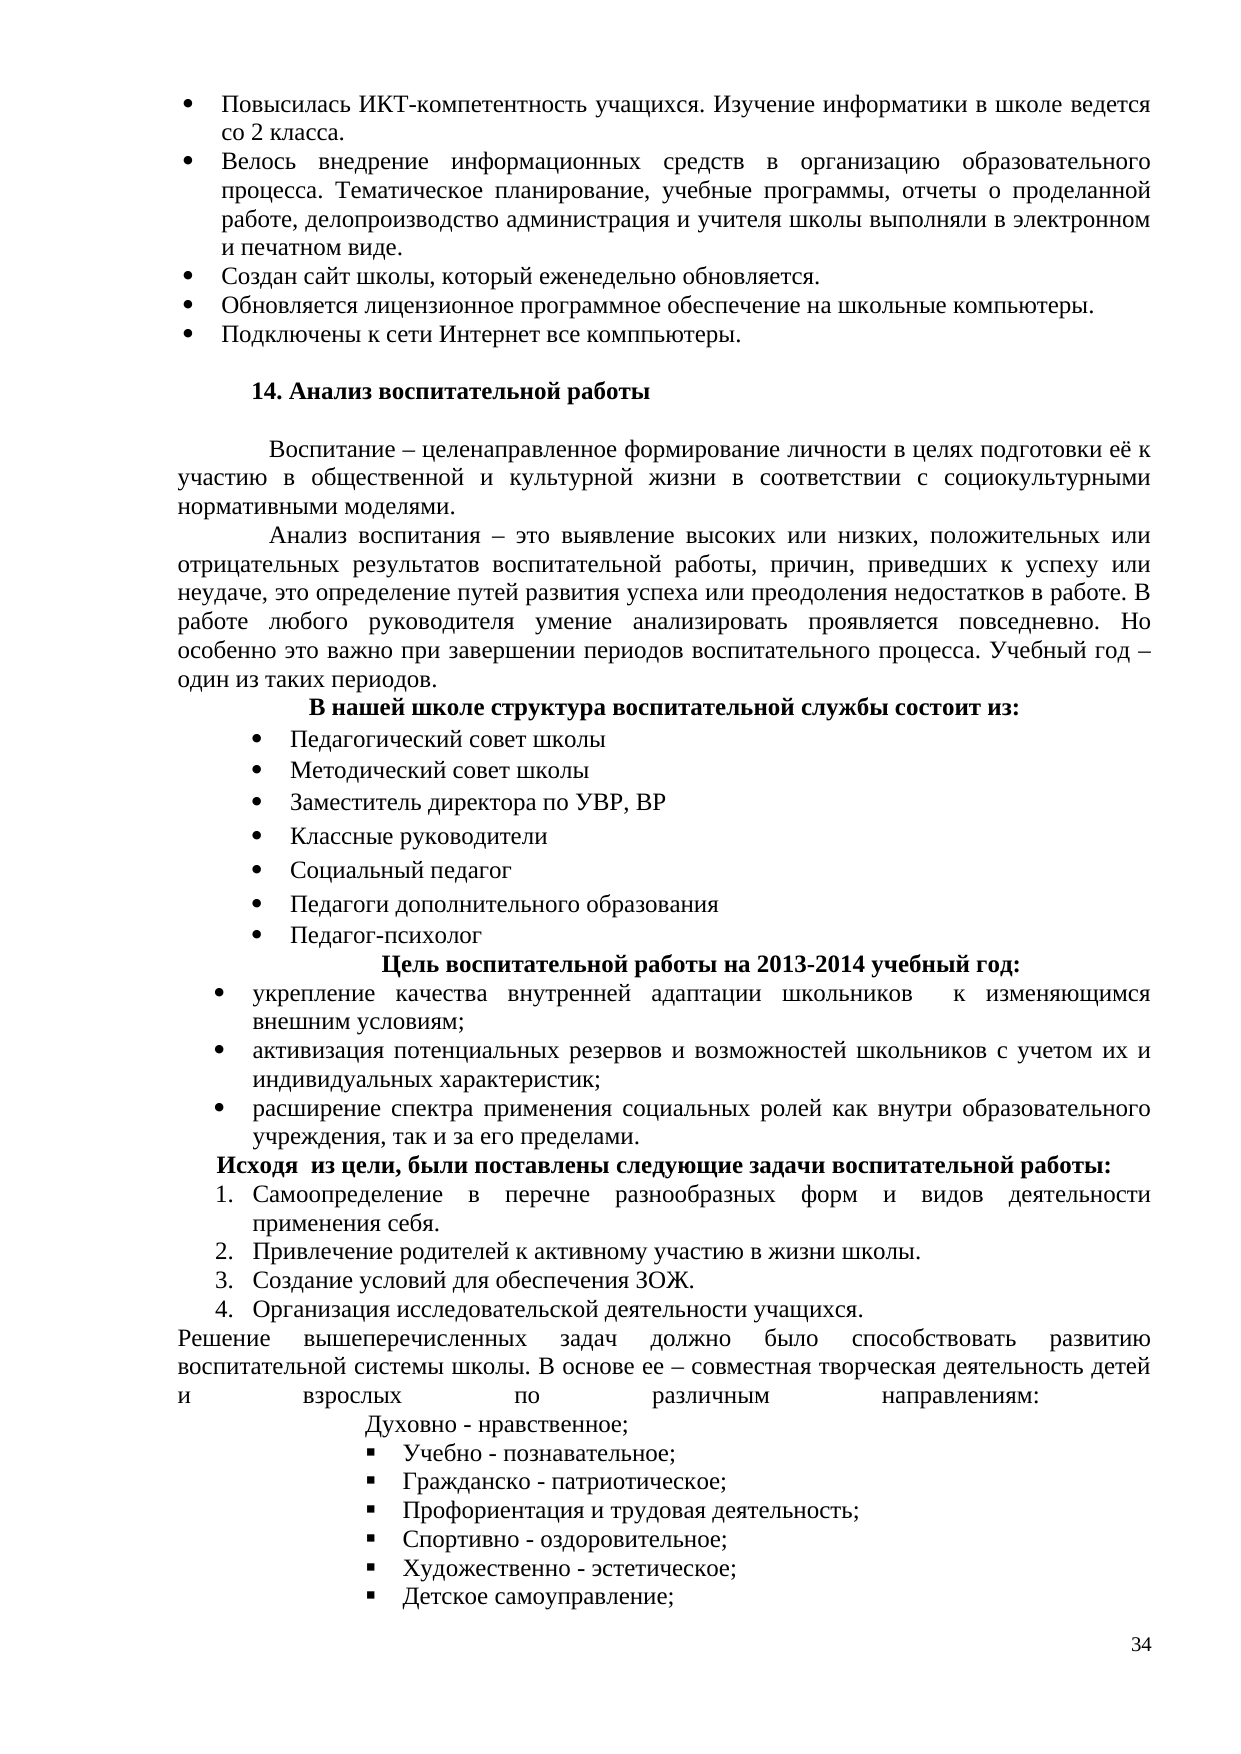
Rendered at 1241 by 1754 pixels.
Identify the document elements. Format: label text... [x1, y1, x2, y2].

text Воспитание – целенаправленное формирование личности в целях подготовки её к участию в общественной и культурной жизни в соответствии с социокультурными нормативными моделями. [177, 434, 1152, 520]
list Социальный педагог [252, 852, 1152, 886]
list Велось внедрение информационных средств в организацию образовательного процесса. Тематическое планирование, учебные программы, отчеты о проделанной работе, делопроизводство администрация и учителя школы выполняли в электронном и печатном виде. [183, 146, 1152, 261]
list Организация исследовательской деятельности учащихся. [215, 1294, 1152, 1323]
list Привлечение родителей к активному участию в жизни школы. [215, 1236, 1152, 1265]
list Педагоги дополнительного образования [252, 886, 1152, 920]
list Подключены к сети Интернет все комппьютеры. [183, 319, 1152, 347]
list Спортивно - оздоровительное; [365, 1524, 1152, 1553]
list Создание условий для обеспечения ЗОЖ. [215, 1265, 1152, 1294]
list Художественно - эстетическое; [365, 1553, 1152, 1581]
list расширение спектра применения социальных ролей как внутри образовательного учреждения, так и за его пределами. [215, 1093, 1152, 1150]
text Цель воспитательной работы на 2013-2014 учебный год: [177, 949, 1152, 978]
list активизация потенциальных резервов и возможностей школьников с учетом их и индивидуальных характеристик; [215, 1035, 1152, 1093]
list Учебно - познавательное; [365, 1438, 1152, 1466]
text Исходя из цели, были поставлены следующие задачи воспитательной работы: [177, 1150, 1152, 1179]
text Анализ воспитания – это выявление высоких или низких, положительных или отрицательных результатов воспитательной работы, причин, приведших к успеху или неудаче, это определение путей развития успеха или преодоления недостатков в работе. В работе любого руководителя умение анализировать проявляется повседневно. Но особенно это важно при завершении периодов воспитательного процесса. Учебный год – один из таких периодов. [177, 520, 1152, 692]
list Классные руководители [252, 818, 1152, 852]
list Педагогический совет школы [252, 721, 1152, 755]
text 14. Анализ воспитательной работы [177, 376, 1152, 405]
list укрепление качества внутренней адаптации школьников к изменяющимся внешним условиям; [215, 978, 1152, 1035]
list Повысилась ИКТ-компетентность учащихся. Изучение информатики в школе ведется со 2 класса. [183, 89, 1152, 146]
list Гражданско - патриотическое; [365, 1466, 1152, 1495]
text Решение вышеперечисленных задач должно было способствовать развитию воспитательной системы школы. В основе ее – совместная творческая деятельность детей и взрослых по различным направлениям: Духовно - нравственное; [177, 1323, 1152, 1438]
list Детское самоуправление; [365, 1581, 1152, 1610]
list Методический совет школы [252, 755, 1152, 784]
list Профориентация и трудовая деятельность; [365, 1495, 1152, 1524]
list Обновляется лицензионное программное обеспечение на школьные компьютеры. [183, 290, 1152, 319]
list Создан сайт школы, который еженедельно обновляется. [183, 261, 1152, 290]
list Самоопределение в перечне разнообразных форм и видов деятельности применения себя. [215, 1179, 1152, 1236]
list Педагог-психолог [252, 920, 1152, 949]
list Заместитель директора по УВР, ВР [252, 784, 1152, 818]
text В нашей школе структура воспитательной службы состоит из: [177, 692, 1152, 721]
